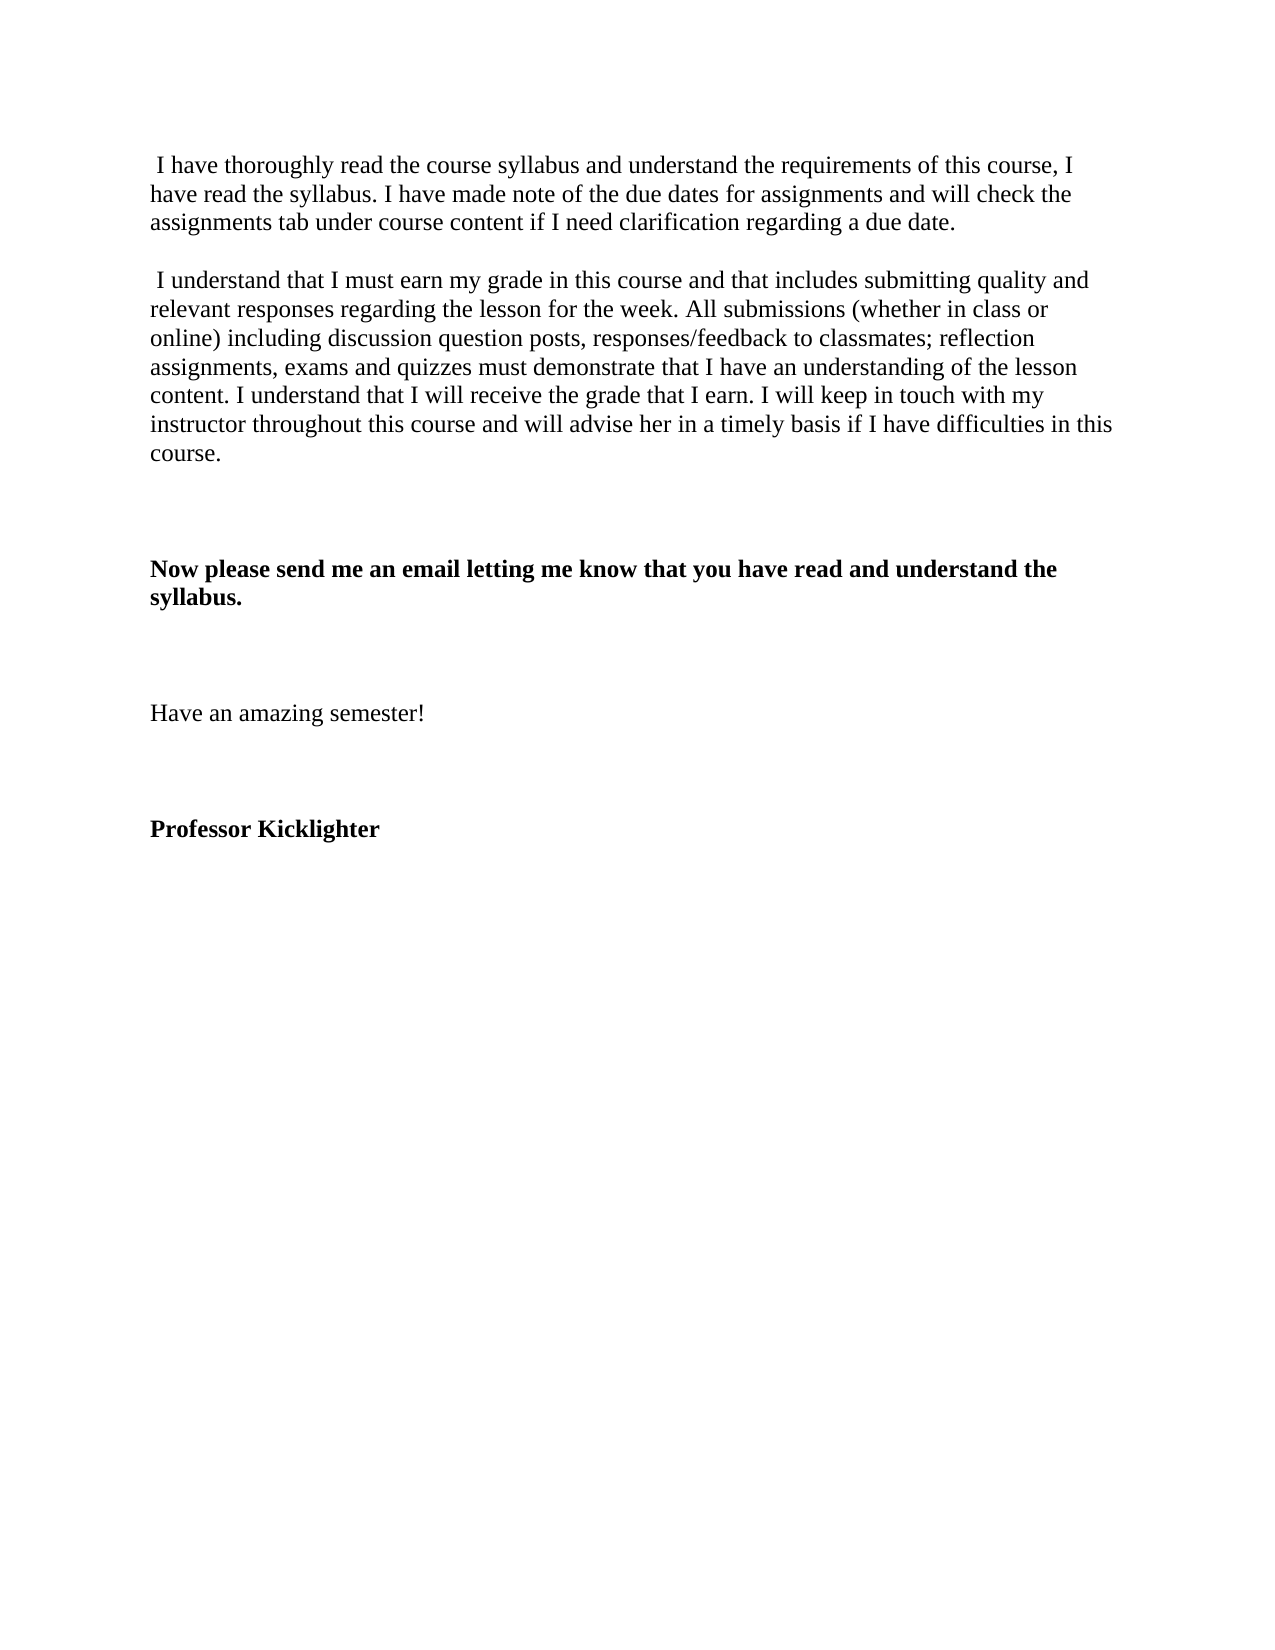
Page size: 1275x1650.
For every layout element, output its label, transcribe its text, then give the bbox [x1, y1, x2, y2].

text I understand that I must earn my grade in this course and that includes submitting quality and relevant responses regarding the lesson for the week. All submissions (whether in class or online) including discussion question posts, responses/feedback to classmates; reflection assignments, exams and quizzes must demonstrate that I have an understanding of the lesson content. I understand that I will receive the grade that I earn. I will keep in touch with my instructor throughout this course and will advise her in a timely basis if I have difficulties in this course. [150, 265, 1125, 467]
text Professor Kicklighter [150, 814, 1125, 843]
text I have thoroughly read the course syllabus and understand the requirements of this course, I have read the syllabus. I have made note of the due dates for assignments and will check the assignments tab under course content if I need clarification regarding a due date. [150, 150, 1125, 236]
text Now please send me an email letting me know that you have read and understand the syllabus. [150, 554, 1125, 611]
text Have an amazing semester! [150, 698, 1125, 727]
